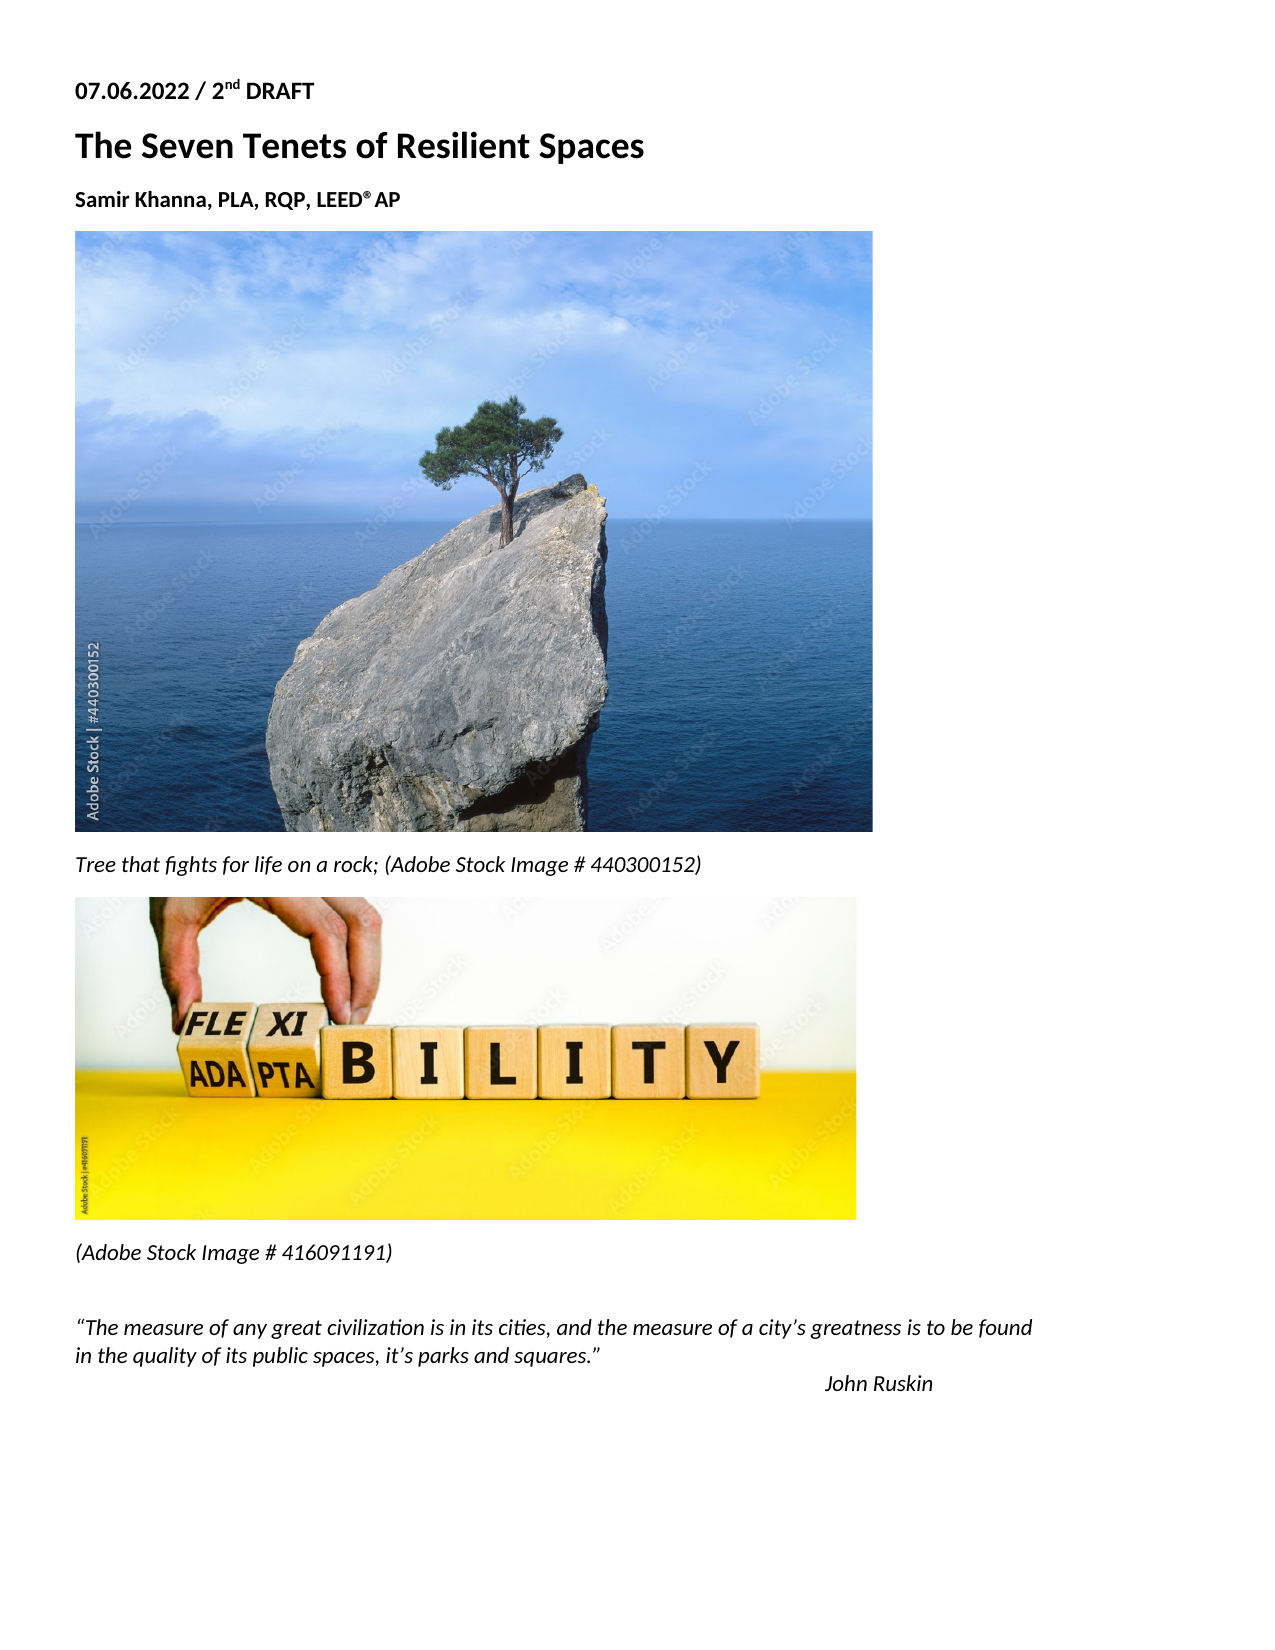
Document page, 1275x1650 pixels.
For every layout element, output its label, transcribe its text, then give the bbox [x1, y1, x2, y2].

text John Ruskin [750, 1369, 1200, 1397]
text “The measure of any great civilization is in its cities, and the measure of a city’s greatness is to be found [75, 1313, 1200, 1341]
text (Adobe Stock Image # 416091191) [75, 1238, 1200, 1266]
text Samir Khanna, PLA, RQP, LEED®AP [75, 185, 1200, 213]
picture [75, 897, 857, 1220]
picture [75, 231, 873, 832]
text in the quality of its public spaces, it’s parks and squares.” [75, 1341, 1200, 1369]
text The Seven Tenets of Resilient Spaces [75, 122, 1200, 168]
text 07.06.2022 / 2nd DRAFT [75, 75, 1200, 106]
text Tree that fights for life on a rock; (Adobe Stock Image # 440300152) [75, 850, 1200, 878]
